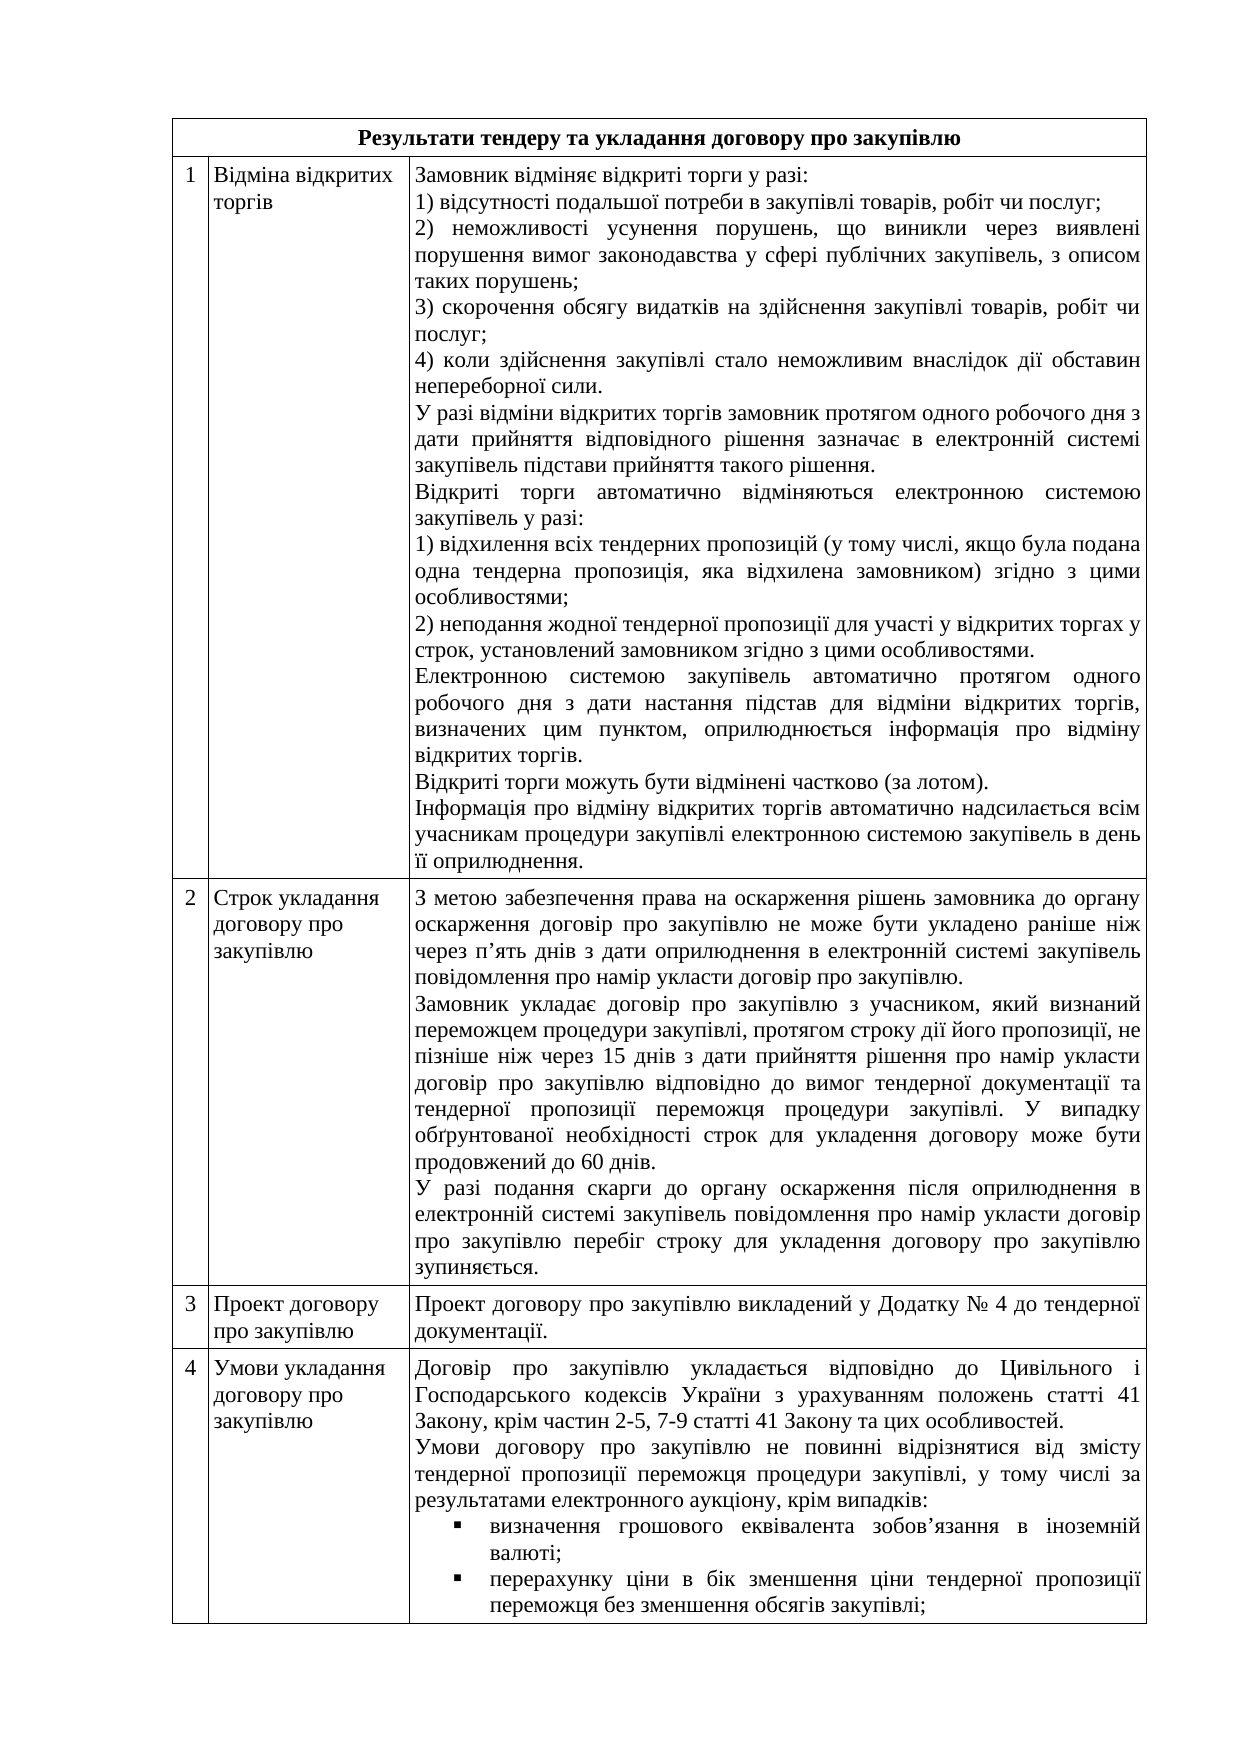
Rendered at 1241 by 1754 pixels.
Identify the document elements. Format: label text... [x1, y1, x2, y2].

table_cell Строк укладання договору про закупівлю [209, 879, 409, 1284]
table_cell 4 [173, 1349, 208, 1623]
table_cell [410, 1349, 1146, 1623]
table_cell 1 [173, 157, 208, 878]
table_cell Проект договору про закупівлю [209, 1286, 409, 1348]
table_cell Результати тендеру та укладання договору про закупівлю [173, 119, 1146, 156]
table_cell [209, 1349, 409, 1623]
table_cell 3 [173, 1286, 208, 1348]
table_cell Замовник відміняє відкриті торги у разі: 1) відсутності подальшої потреби в закупівлі товарів, робіт чи послуг; 2) неможливості усунення порушень, що виникли через виявлені порушення вимог законодавства у сфері публічних закупівель, з описом таких порушень; 3) скорочення обсягу видатків на здійснення закупівлі товарів, робіт чи послуг; 4) коли здійснення закупівлі стало неможливим внаслідок дії обставин непереборної сили. У разі відміни відкритих торгів замовник протягом одного робочого дня з дати прийняття відповідного рішення зазначає в електронній системі закупівель підстави прийняття такого рішення. Відкриті торги автоматично відміняються електронною системою закупівель у разі: 1) відхилення всіх тендерних пропозицій (у тому числі, якщо була подана одна тендерна пропозиція, яка відхилена замовником) згідно з цими особливостями; 2) неподання жодної тендерної пропозиції для участі у відкритих торгах у строк, установлений замовником згідно з цими особливостями. Електронною системою закупівель автоматично протягом одного робочого дня з дати настання підстав для відміни відкритих торгів, визначених цим пунктом, оприлюднюється інформація про відміну відкритих торгів. Відкриті торги можуть бути відмінені частково (за лотом). Інформація про відміну відкритих торгів автоматично надсилається всім учасникам процедури закупівлі електронною системою закупівель в день її оприлюднення. [410, 157, 1146, 878]
table_cell Проект договору про закупівлю викладений у Додатку № 4 до тендерної документації. [410, 1286, 1146, 1348]
table_cell З метою забезпечення права на оскарження рішень замовника до органу оскарження договір про закупівлю не може бути укладено раніше ніж через п’ять днів з дати оприлюднення в електронній системі закупівель повідомлення про намір укласти договір про закупівлю. Замовник укладає договір про закупівлю з учасником, який визнаний переможцем процедури закупівлі, протягом строку дії його пропозиції, не пізніше ніж через 15 днів з дати прийняття рішення про намір укласти договір про закупівлю відповідно до вимог тендерної документації та тендерної пропозиції переможця процедури закупівлі. У випадку обґрунтованої необхідності строк для укладення договору може бути продовжений до 60 днів. У разі подання скарги до органу оскарження після оприлюднення в електронній системі закупівель повідомлення про намір укласти договір про закупівлю перебіг строку для укладення договору про закупівлю зупиняється. [410, 879, 1146, 1284]
table_cell Відміна відкритих торгів [209, 157, 409, 878]
table_cell 2 [173, 879, 208, 1284]
